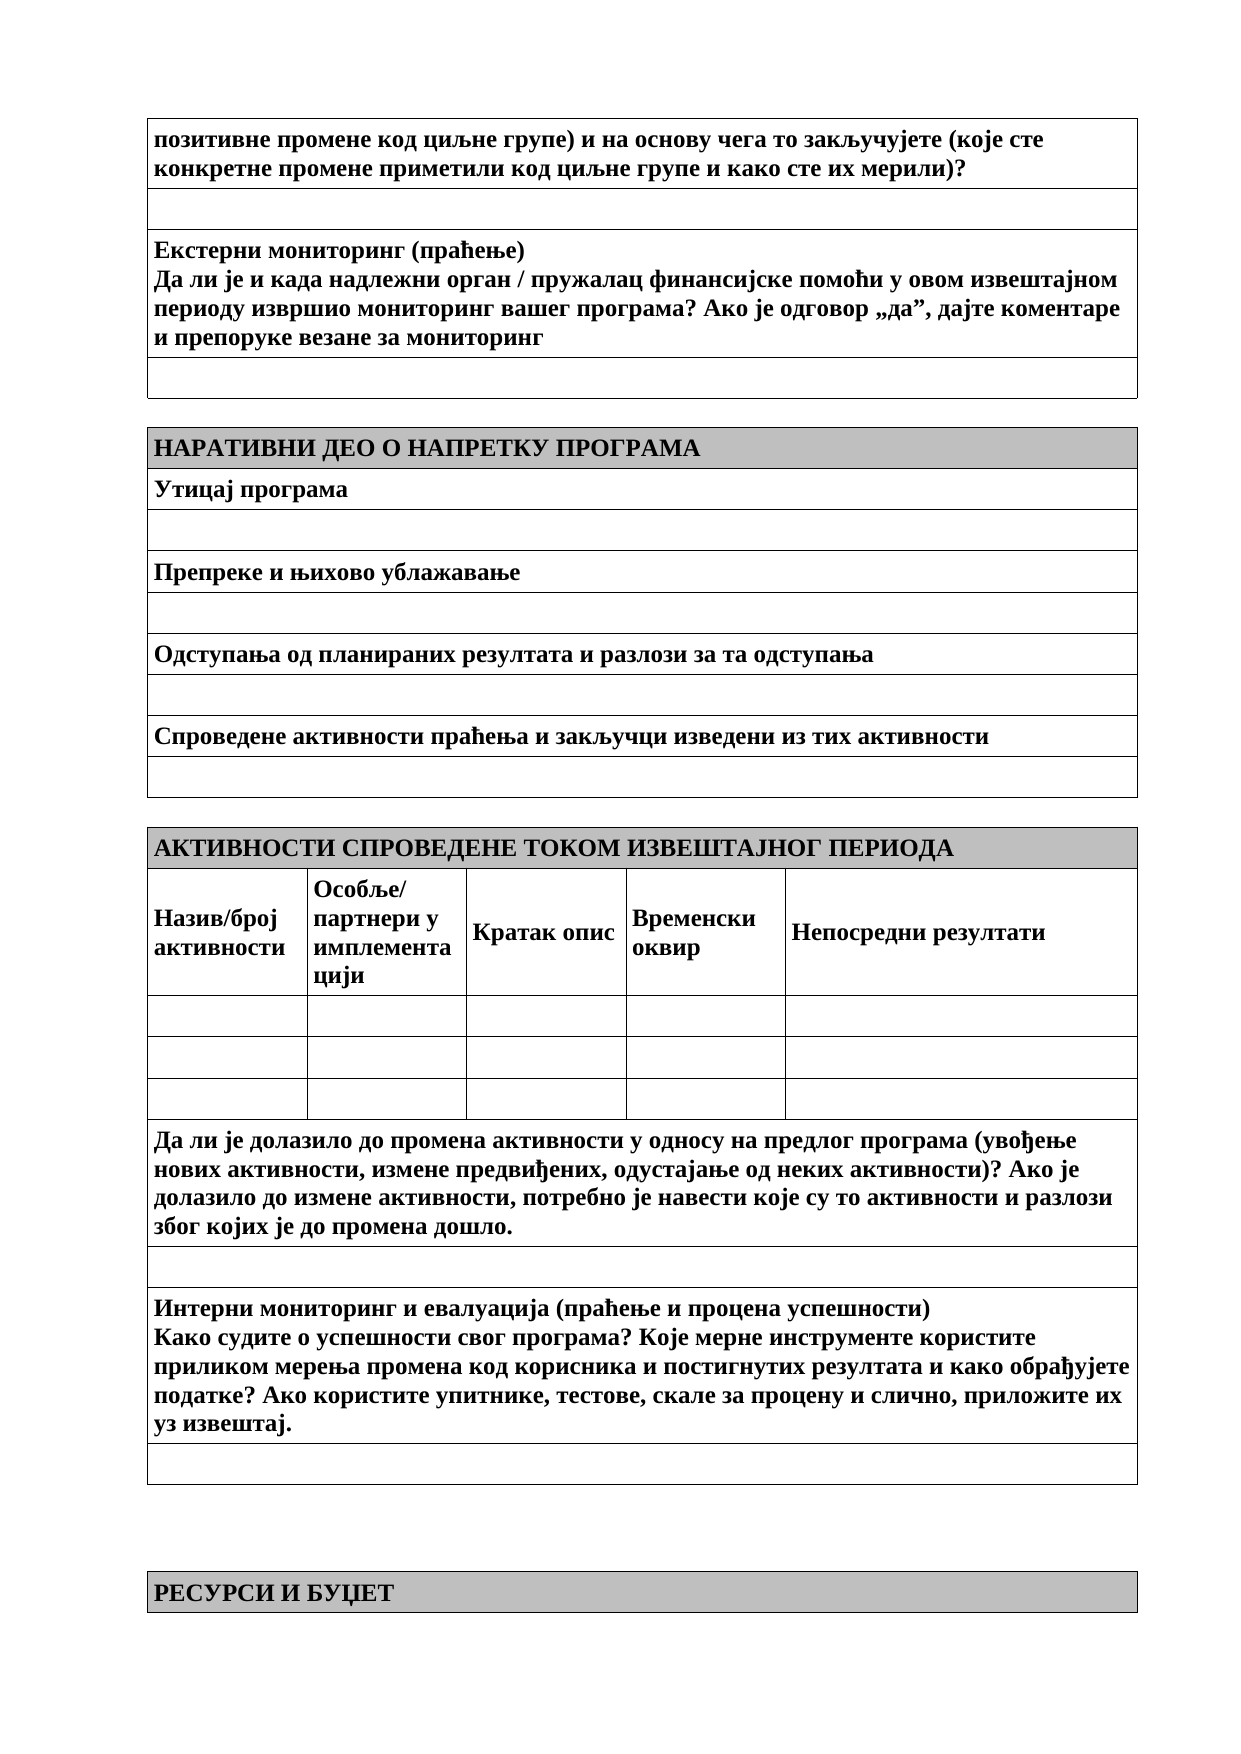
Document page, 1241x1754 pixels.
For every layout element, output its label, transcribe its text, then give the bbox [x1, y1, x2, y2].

table_cell [148, 996, 307, 1036]
table_cell Да ли је долазило до промена активности у односу на предлог програма (увођење нових активности, измене предвиђених, одустајање од неких активности)? Ако је долазило до измене активности, потребно је навести које су то активности и разлози због којих је до промена дошло. [148, 1120, 1137, 1246]
table_cell [786, 1079, 1137, 1118]
table_header НАРАТИВНИ ДЕО О НАПРЕТКУ ПРОГРАМА [148, 428, 1137, 468]
table_cell [148, 1444, 1137, 1484]
table_cell Интерни мониторинг и евалуација (праћење и процена успешности) Како судите о успешности свог програма? Које мерне инструменте користите приликом мерења промена код корисника и постигнутих резултата и како обрађујете податке? Ако користите упитнике, тестове, скале за процену и слично, приложите их уз извештај. [148, 1288, 1137, 1443]
table_cell Кратак опис [467, 869, 626, 995]
table_cell Временски оквир [627, 869, 785, 995]
table_cell [627, 1037, 785, 1077]
table_cell [148, 1247, 1137, 1287]
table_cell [148, 119, 1137, 188]
table_cell Утицај програма [148, 469, 1137, 509]
table_cell [148, 510, 1137, 550]
table_cell Одступања од планираних резултата и разлози за та одступања [148, 634, 1137, 674]
table_cell [148, 1079, 307, 1118]
table_cell [627, 996, 785, 1036]
table_cell [148, 593, 1137, 633]
table_cell [467, 1037, 626, 1077]
table_cell [467, 1079, 626, 1118]
table_cell [786, 996, 1137, 1036]
table_cell Непосредни резултати [786, 869, 1137, 995]
table_cell [308, 1037, 466, 1077]
table_header РЕСУРСИ И БУЏЕТ [148, 1572, 1137, 1612]
table_cell [148, 189, 1137, 229]
table_cell [467, 996, 626, 1036]
table_cell Особље/партнери у имплементацији [308, 869, 466, 995]
table_cell Препреке и њихово ублажавање [148, 551, 1137, 592]
table_cell Спроведене активности праћења и закључци изведени из тих активности [148, 716, 1137, 756]
table_cell [148, 1037, 307, 1077]
table_cell [148, 675, 1137, 715]
table_cell [308, 996, 466, 1036]
table_cell [786, 1037, 1137, 1077]
table_cell Назив/број активности [148, 869, 307, 995]
table_cell [148, 358, 1137, 398]
table_cell Екстерни мониторинг (праћење) Да ли је и када надлежни орган / пружалац финансијске помоћи у овом извештајном периоду извршио мониторинг вашег програма? Ако је одговор „да”, дајте коментаре и препоруке везане за мониторинг [148, 230, 1137, 357]
table_cell [308, 1079, 466, 1118]
table_cell [627, 1079, 785, 1118]
table_header АКТИВНОСТИ СПРОВЕДЕНЕ ТОКОМ ИЗВЕШТАЈНОГ ПЕРИОДА [148, 828, 1137, 868]
table_cell [148, 757, 1137, 797]
